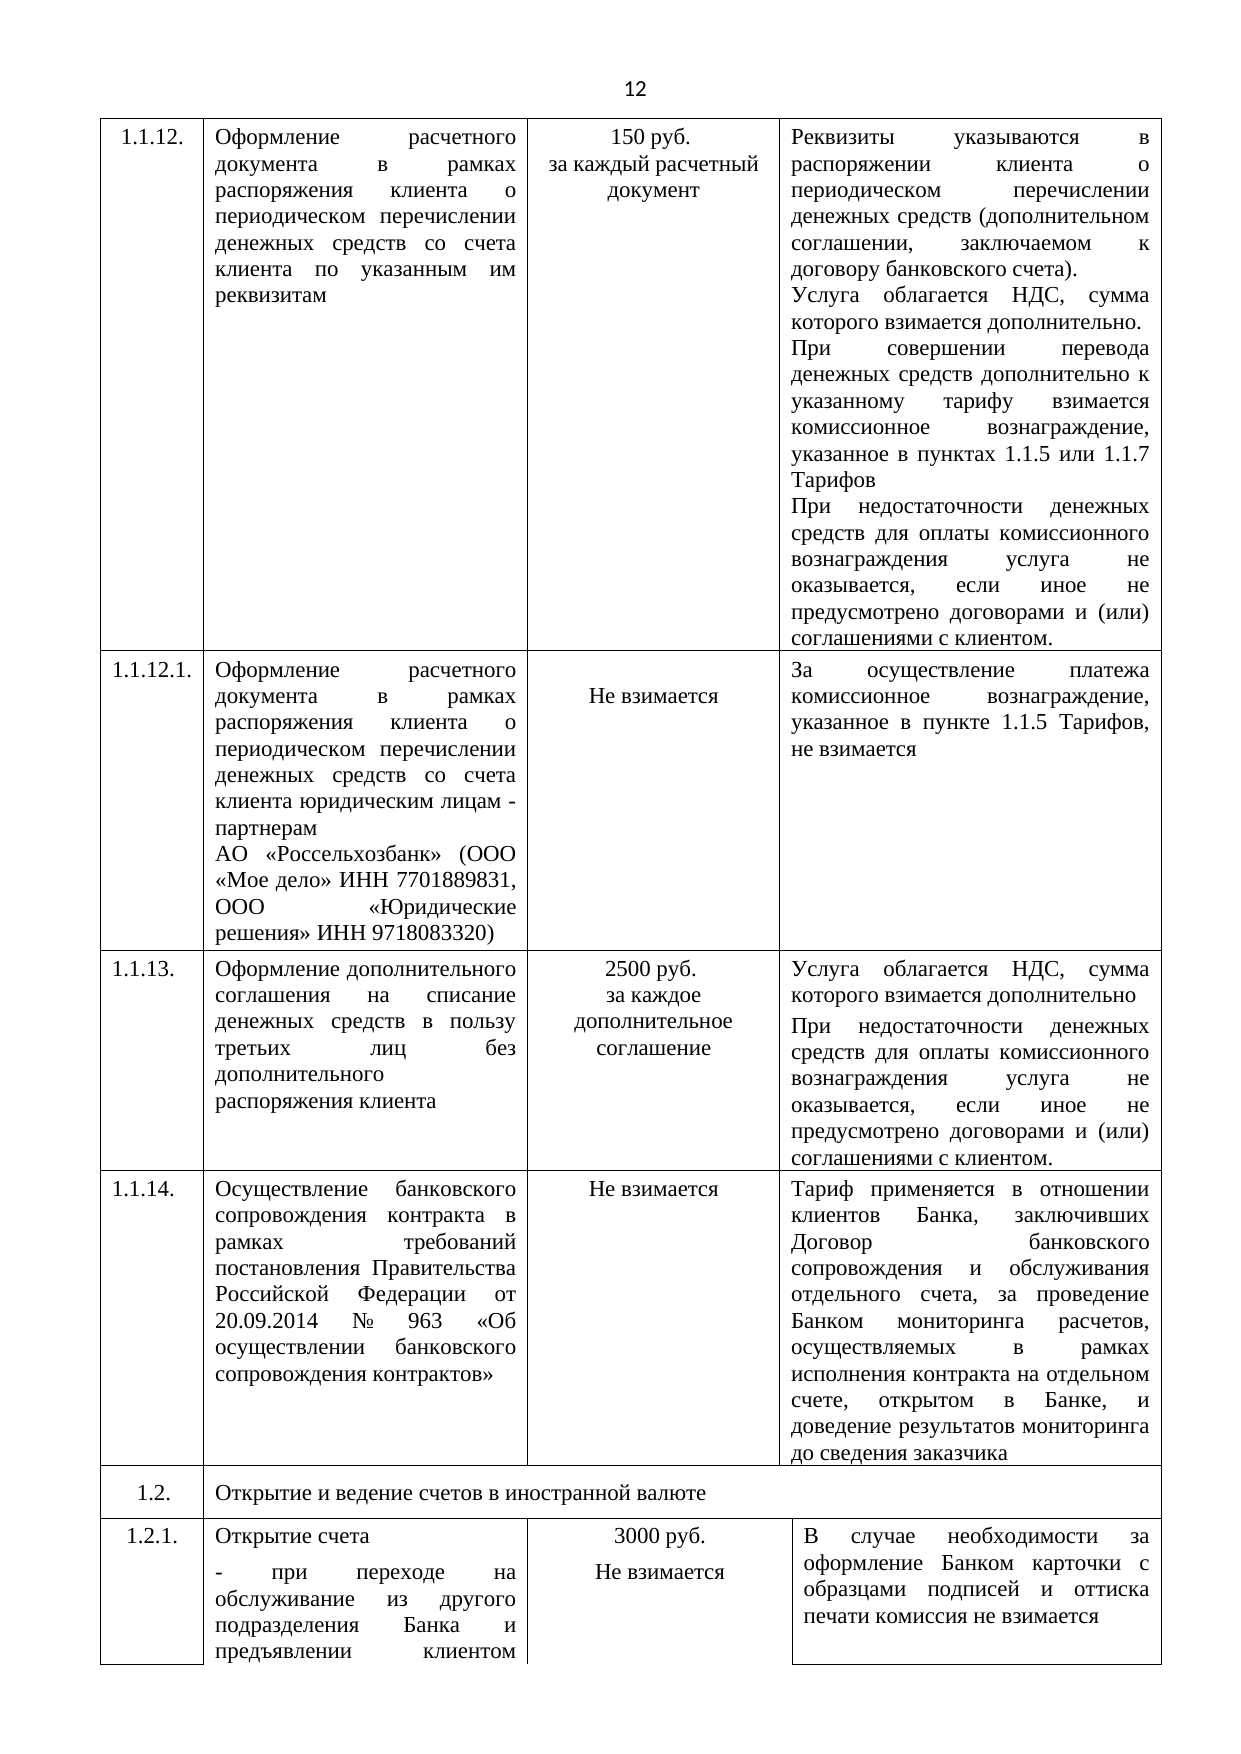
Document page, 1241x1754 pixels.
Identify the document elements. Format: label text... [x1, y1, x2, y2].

table_cell Оформление расчетного документа в рамках распоряжения клиента о периодическом перечислении денежных средств со счета клиента по указанным им реквизитам [204, 119, 527, 650]
table_cell 1.1.14. [101, 1171, 203, 1465]
table_cell Оформление расчетного документа в рамках распоряжения клиента о периодическом перечислении денежных средств со счета клиента юридическим лицам - партнерам АО «Россельхозбанк» (ООО «Мое дело» ИНН 7701889831, ООО «Юридические решения» ИНН 9718083320) [204, 651, 527, 950]
table_cell За осуществление платежа комиссионное вознаграждение, указанное в пункте 1.1.5 Тарифов, не взимается [780, 651, 1161, 950]
table_cell 2500 руб. за каждое дополнительное соглашение [528, 951, 779, 1170]
table_cell Не взимается [528, 1553, 792, 1664]
table_cell Услуга облагается НДС, сумма которого взимается дополнительно При недостаточности денежных средств для оплаты комиссионного вознаграждения услуга не оказывается, если иное не предусмотрено договорами и (или) соглашениями с клиентом. [780, 951, 1161, 1170]
table_cell 1.1.12.1. [101, 651, 203, 950]
table_cell 1.2.1. [101, 1519, 203, 1664]
table_cell Открытие счета [204, 1519, 527, 1553]
table_cell Тариф применяется в отношении клиентов Банка, заключивших Договор банковского сопровождения и обслуживания отдельного счета, за проведение Банком мониторинга расчетов, осуществляемых в рамках исполнения контракта на отдельном счете, открытом в Банке, и доведение результатов мониторинга до сведения заказчика [780, 1171, 1161, 1465]
table_cell Осуществление банковского сопровождения контракта в рамках требований постановления Правительства Российской Федерации от 20.09.2014 № 963 «Об осуществлении банковского сопровождения контрактов» [204, 1171, 527, 1465]
table_cell Не взимается [528, 1171, 779, 1465]
table_cell Открытие и ведение счетов в иностранной валюте [204, 1466, 1161, 1517]
table_cell 1.1.13. [101, 951, 203, 1170]
table_cell 1.1.12. [101, 119, 203, 650]
table_cell Реквизиты указываются в распоряжении клиента о периодическом перечислении денежных средств (дополнительном соглашении, заключаемом к договору банковского счета). Услуга облагается НДС, сумма которого взимается дополнительно. При совершении перевода денежных средств дополнительно к указанному тарифу взимается комиссионное вознаграждение, указанное в пунктах 1.1.5 или 1.1.7 Тарифов При недостаточности денежных средств для оплаты комиссионного вознаграждения услуга не оказывается, если иное не предусмотрено договорами и (или) соглашениями с клиентом. [780, 119, 1161, 650]
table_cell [204, 1553, 527, 1664]
table_cell 3000 руб. [528, 1519, 792, 1553]
table_cell Оформление дополнительного соглашения на списание денежных средств в пользу третьих лиц без дополнительного распоряжения клиента [204, 951, 527, 1170]
table_cell 1.2. [101, 1466, 203, 1517]
table_cell 150 руб. за каждый расчетный документ [528, 119, 779, 650]
table_cell Не взимается [528, 651, 779, 950]
table_cell В случае необходимости за оформление Банком карточки с образцами подписей и оттиска печати комиссия не взимается [793, 1519, 1161, 1664]
